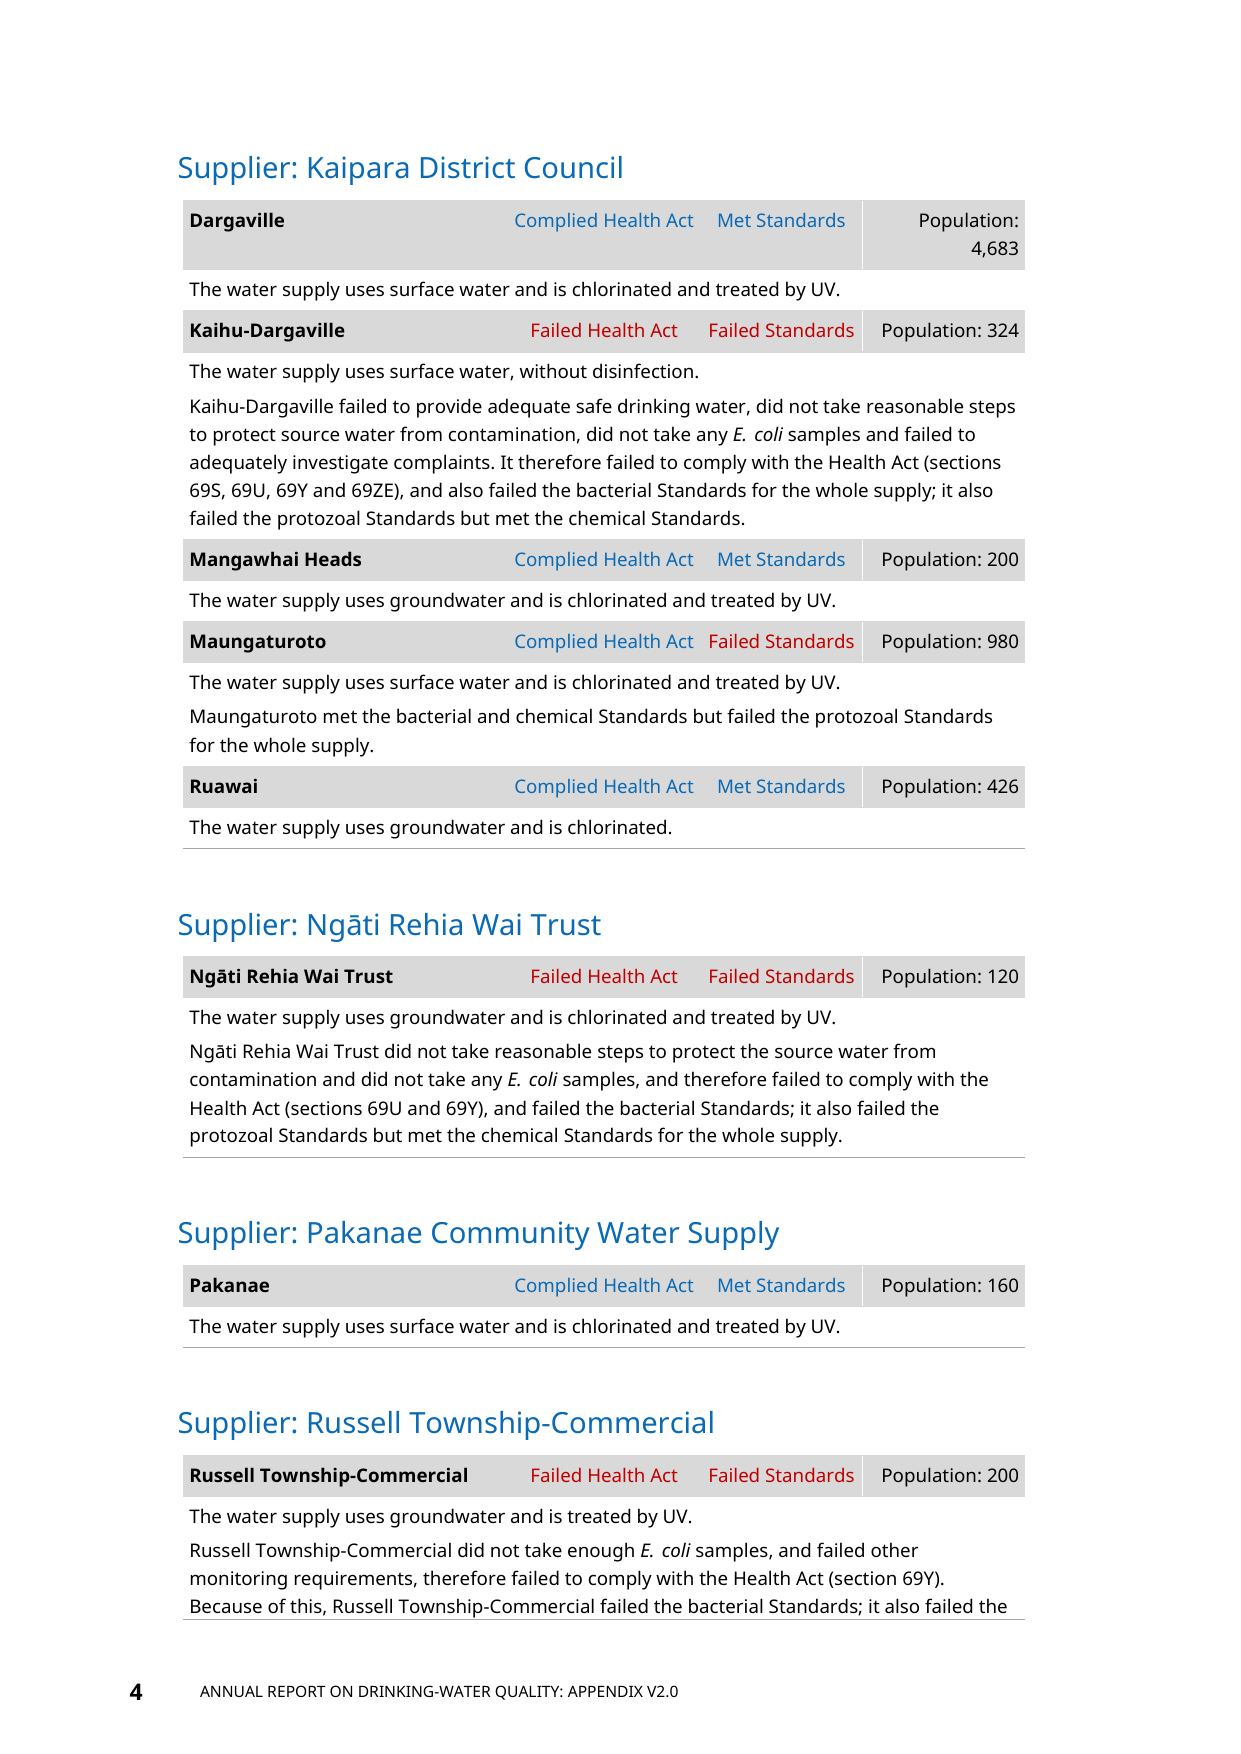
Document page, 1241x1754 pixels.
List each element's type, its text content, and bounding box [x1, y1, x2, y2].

table_cell Failed Health Act [508, 311, 700, 351]
table_cell Met Standards [700, 767, 862, 807]
table_cell The water supply uses groundwater and is chlorinated and treated by UV. [183, 581, 1025, 621]
table_header Failed Standards [700, 957, 862, 997]
table_cell Population: 426 [863, 767, 1025, 807]
table_header Failed Health Act [508, 957, 700, 997]
table_header Ngāti Rehia Wai Trust [183, 957, 508, 997]
table_cell Complied Health Act [508, 767, 700, 807]
table_header Complied Health Act [508, 201, 700, 269]
table_header Met Standards [700, 1266, 862, 1306]
table_cell Complied Health Act [508, 540, 700, 580]
table_cell The water supply uses groundwater and is chlorinated. [183, 808, 1025, 848]
subtitle Supplier: Ngāti Rehia Wai Trust [177, 904, 1019, 943]
table_cell Met Standards [700, 540, 862, 580]
table_cell Maungaturoto [183, 622, 508, 662]
table_cell Complied Health Act [508, 622, 700, 662]
table_header Population: 4,683 [863, 201, 1025, 269]
subtitle Supplier: Pakanae Community Water Supply [177, 1212, 1019, 1252]
table_header Dargaville [183, 201, 508, 269]
table_header Pakanae [183, 1266, 508, 1306]
table_header Population: 200 [863, 1456, 1025, 1496]
table_cell The water supply uses surface water and is chlorinated and treated by UV. [183, 270, 1025, 310]
table_cell The water supply uses groundwater and is chlorinated and treated by UV. Ngāti Rehia Wai Trust did not take reasonable steps to protect the source water from contamination and did not take any E. coli samples, and therefore failed to comply with the Health Act (sections 69U and 69Y), and failed the bacterial Standards; it also failed the protozoal Standards but met the chemical Standards for the whole supply. [183, 998, 1025, 1157]
table_cell Failed Standards [700, 622, 862, 662]
table_cell The water supply uses surface water, without disinfection. Kaihu-Dargaville failed to provide adequate safe drinking water, did not take reasonable steps to protect source water from contamination, did not take any E. coli samples and failed to adequately investigate complaints. It therefore failed to comply with the Health Act (sections 69S, 69U, 69Y and 69ZE), and also failed the bacterial Standards for the whole supply; it also failed the protozoal Standards but met the chemical Standards. [183, 353, 1025, 539]
table_header Met Standards [700, 201, 862, 269]
table_header Russell Township-Commercial [183, 1456, 508, 1496]
table_header Complied Health Act [508, 1266, 700, 1306]
table_header Population: 120 [863, 957, 1025, 997]
table_cell Population: 200 [863, 540, 1025, 580]
table_cell The water supply uses surface water and is chlorinated and treated by UV. [183, 1307, 1025, 1347]
subtitle Supplier: Russell Township-Commercial [177, 1403, 1019, 1442]
subtitle Supplier: Kaipara District Council [177, 148, 1019, 187]
table_cell Ruawai [183, 767, 508, 807]
table_cell Mangawhai Heads [183, 540, 508, 580]
table_header Population: 160 [863, 1266, 1025, 1306]
table_cell Failed Standards [700, 311, 862, 351]
table_cell Kaihu-Dargaville [183, 311, 508, 351]
table_header Failed Health Act [508, 1456, 700, 1496]
table_header Failed Standards [700, 1456, 862, 1496]
table_cell Population: 324 [863, 311, 1025, 351]
table_cell The water supply uses surface water and is chlorinated and treated by UV. Maungaturoto met the bacterial and chemical Standards but failed the protozoal Standards for the whole supply. [183, 663, 1025, 766]
table_cell Population: 980 [863, 622, 1025, 662]
